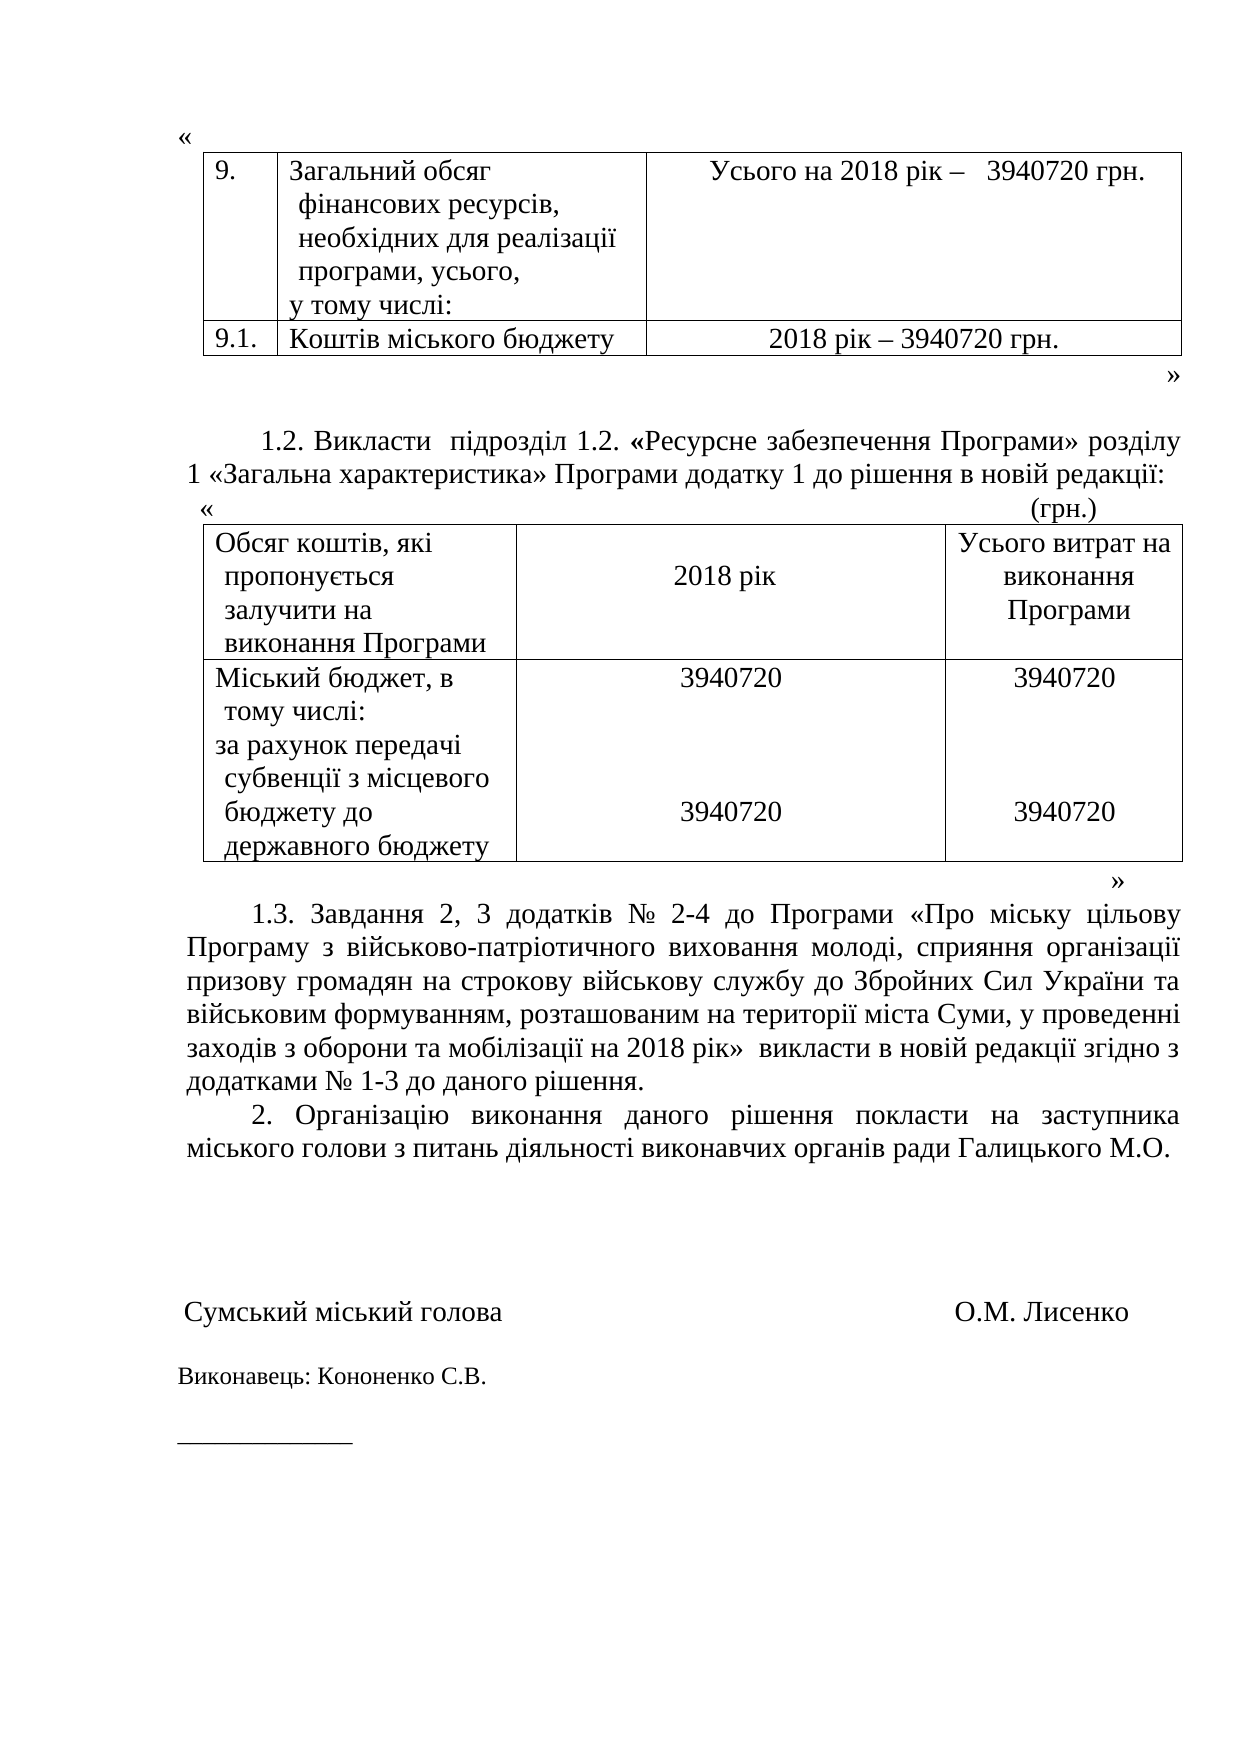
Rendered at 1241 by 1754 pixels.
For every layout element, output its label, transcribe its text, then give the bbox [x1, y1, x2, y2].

text Виконавець: Кононенко С.В. [177, 1361, 1181, 1389]
table_cell Коштів міського бюджету [278, 321, 646, 355]
text 2. Організацію виконання даного рішення покласти на заступника міського голови з питань діяльності виконавчих органів ради Галицького М.О. [177, 1097, 1181, 1164]
text 1.2. Викласти підрозділ 1.2. «Ресурсне забезпечення Програми» розділу 1 «Загальна характеристика» Програми додатку 1 до рішення в новій редакції: [177, 423, 1181, 490]
text ______________ [177, 1418, 1181, 1447]
text » [177, 862, 1181, 896]
table_cell 3940720 3940720 [517, 660, 945, 861]
table_header Усього на 2018 рік – 3940720 грн. [647, 153, 1181, 320]
text Сумський міський голова О.М. Лисенко [177, 1294, 1181, 1327]
table_cell 2018 рік – 3940720 грн. [647, 321, 1181, 355]
table_cell 9.1. [204, 321, 277, 355]
text « (грн.) [177, 490, 1181, 524]
text 1.3. Завдання 2, 3 додатків № 2-4 до Програми «Про міську цільову Програму з військово-патріотичного виховання молоді, сприяння організації призову громадян на строкову військову службу до Збройних Сил України та військовим формуванням, розташованим на території міста Суми, у проведенні заходів з оборони та мобілізації на 2018 рік» викласти в новій редакції згідно з додатками № 1-3 до даного рішення. [177, 896, 1181, 1097]
text » [1127, 356, 1181, 423]
table_cell Міський бюджет, в тому числі: за рахунок передачі субвенції з місцевого бюджету до державного бюджету [204, 660, 516, 861]
table_header Усього витрат на виконання Програми [946, 525, 1182, 659]
table_header Обсяг коштів, які пропонується залучити на виконання Програми [204, 525, 516, 659]
table_cell 3940720 3940720 [946, 660, 1182, 861]
table_header 2018 рік [517, 525, 945, 659]
table_header Загальний обсяг фінансових ресурсів, необхідних для реалізації програми, усього, у тому числі: [278, 153, 646, 320]
table_header 9. [204, 153, 277, 320]
text « [177, 118, 1181, 152]
